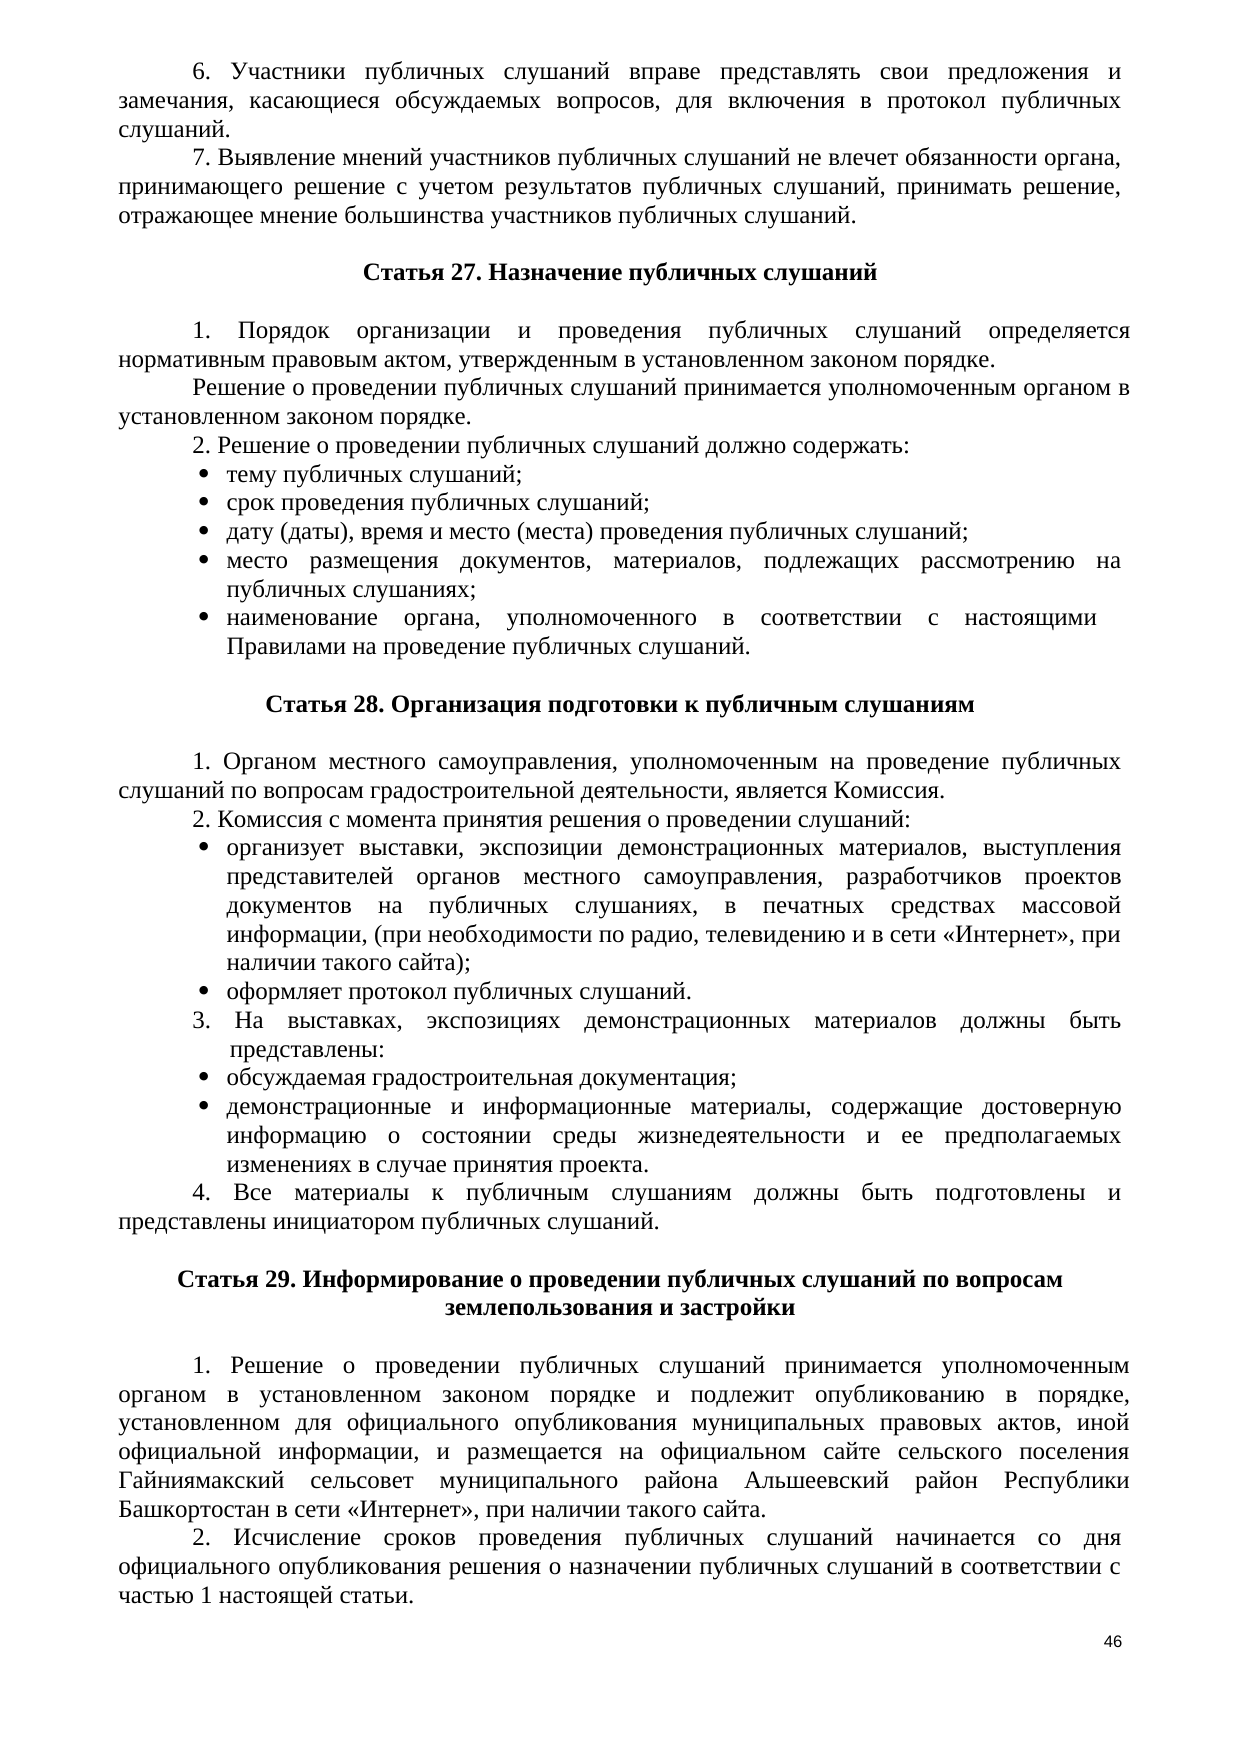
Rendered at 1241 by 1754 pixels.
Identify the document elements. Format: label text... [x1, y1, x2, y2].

list срок проведения публичных слушаний; [199, 487, 1122, 516]
list наименование органа, уполномоченного в соответствии с настоящими Правилами на проведение публичных слушаний. [199, 602, 1097, 660]
list обсуждаемая градостроительная документация; [199, 1062, 1122, 1091]
text 1. Порядок организации и проведения публичных слушаний определяется нормативным правовым актом, утвержденным в установленном законом порядке. [118, 315, 1131, 372]
text 4. Все материалы к публичным слушаниям должны быть подготовлены и представлены инициатором публичных слушаний. [118, 1177, 1122, 1235]
list тему публичных слушаний; [199, 459, 1122, 487]
text 1. Решение о проведении публичных слушаний принимается уполномоченным органом в установленном законом порядке и подлежит опубликованию в порядке, установленном для официального опубликования муниципальных правовых актов, иной официальной информации, и размещается на официальном сайте сельского поселения Гайниямакский сельсовет муниципального района Альшеевский район Республики Башкортостан в сети «Интернет», при наличии такого сайта. [118, 1350, 1131, 1522]
text Решение о проведении публичных слушаний принимается уполномоченным органом в установленном законом порядке. [118, 372, 1131, 430]
text Статья 28. Организация подготовки к публичным слушаниям [118, 689, 1122, 717]
text 2. Комиссия с момента принятия решения о проведении слушаний: [118, 804, 1122, 832]
text 7. Выявление мнений участников публичных слушаний не влечет обязанности органа, принимающего решение с учетом результатов публичных слушаний, принимать решение, отражающее мнение большинства участников публичных слушаний. [118, 142, 1122, 229]
text Статья 27. Назначение публичных слушаний [118, 257, 1122, 286]
text Статья 29. Информирование о проведении публичных слушаний по вопросам землепользования и застройки [118, 1264, 1122, 1321]
text 1. Органом местного самоуправления, уполномоченным на проведение публичных слушаний по вопросам градостроительной деятельности, является Комиссия. [118, 746, 1122, 804]
text 2. Исчисление сроков проведения публичных слушаний начинается со дня официального опубликования решения о назначении публичных слушаний в соответствии с частью 1 настоящей статьи. [118, 1522, 1122, 1609]
text 3. На выставках, экспозициях демонстрационных материалов должны быть представлены: [192, 1005, 1122, 1062]
text 6. Участники публичных слушаний вправе представлять свои предложения и замечания, касающиеся обсуждаемых вопросов, для включения в протокол публичных слушаний. [118, 56, 1122, 142]
list дату (даты), время и место (места) проведения публичных слушаний; [199, 516, 1122, 545]
list демонстрационные и информационные материалы, содержащие достоверную информацию о состоянии среды жизнедеятельности и ее предполагаемых изменениях в случае принятия проекта. [199, 1091, 1122, 1177]
list организует выставки, экспозиции демонстрационных материалов, выступления представителей органов местного самоуправления, разработчиков проектов документов на публичных слушаниях, в печатных средствах массовой информации, (при необходимости по радио, телевидению и в сети «Интернет», при наличии такого сайта); [199, 832, 1122, 976]
text 2. Решение о проведении публичных слушаний должно содержать: [118, 430, 1122, 459]
list место размещения документов, материалов, подлежащих рассмотрению на публичных слушаниях; [199, 545, 1122, 602]
list оформляет протокол публичных слушаний. [199, 976, 1122, 1005]
